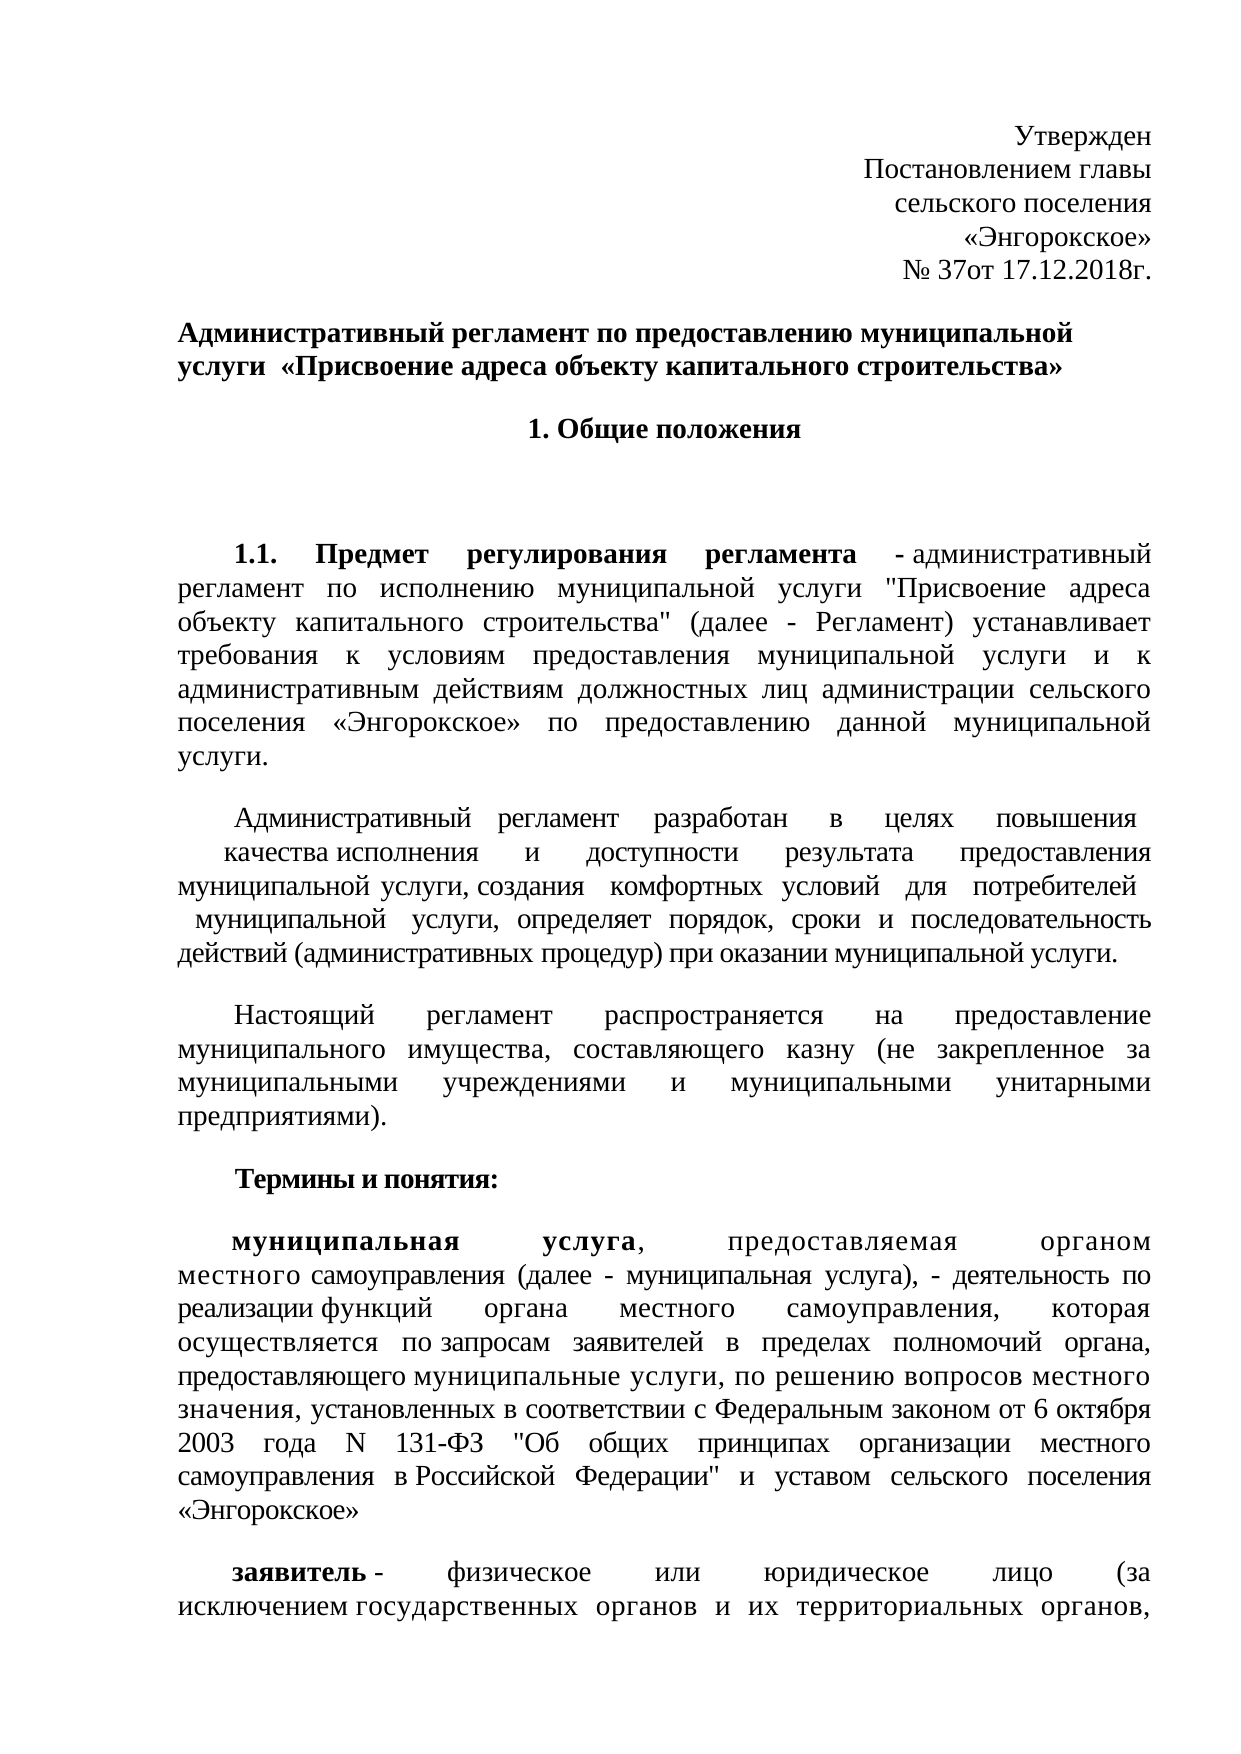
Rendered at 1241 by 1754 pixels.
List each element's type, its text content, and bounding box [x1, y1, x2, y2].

text Утвержден [177, 118, 1152, 152]
text № 37от 17.12.2018г. [177, 252, 1152, 286]
text Административный регламент разработан в целях повышения качества исполнения и доступности результата предоставления муниципальной услуги, создания комфортных условий для потребителей муниципальной услуги, определяет порядок, сроки и последовательность действий (административных процедур) при оказании муниципальной услуги. [177, 801, 1152, 968]
text сельского поселения [177, 185, 1152, 219]
text Термины и понятия: [177, 1161, 1152, 1194]
text Настоящий регламент распространяется на предоставление муниципального имущества, составляющего казну (не закрепленное за муниципальными учреждениями и муниципальными унитарными предприятиями). [177, 997, 1152, 1132]
text Административный регламент по предоставлению муниципальной услуги «Присвоение адреса объекту капитального строительства» [177, 315, 1152, 382]
text муниципальная услуга, предоставляемая органом местного самоуправления (далее - муниципальная услуга), - деятельность по реализации функций органа местного самоуправления, которая осуществляется по запросам заявителей в пределах полномочий органа, предоставляющего муниципальные услуги, по решению вопросов местного значения, установленных в соответствии с Федеральным законом от 6 октября 2003 года N 131-ФЗ "Об общих принципах организации местного самоуправления в Российской Федерации" и уставом сельского поселения «Энгорокское» [177, 1223, 1152, 1525]
text «Энгорокское» [177, 219, 1152, 252]
text 1.1. Предмет регулирования регламента - административный регламент по исполнению муниципальной услуги "Присвоение адреса объекту капитального строительства" (далее - Регламент) устанавливает требования к условиям предоставления муниципальной услуги и к административным действиям должностных лиц администрации сельского поселения «Энгорокское» по предоставлению данной муниципальной услуги. [177, 537, 1152, 771]
text Постановлением главы [177, 152, 1152, 185]
text 1. Общие положения [177, 411, 1152, 445]
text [178, 1554, 1152, 1622]
